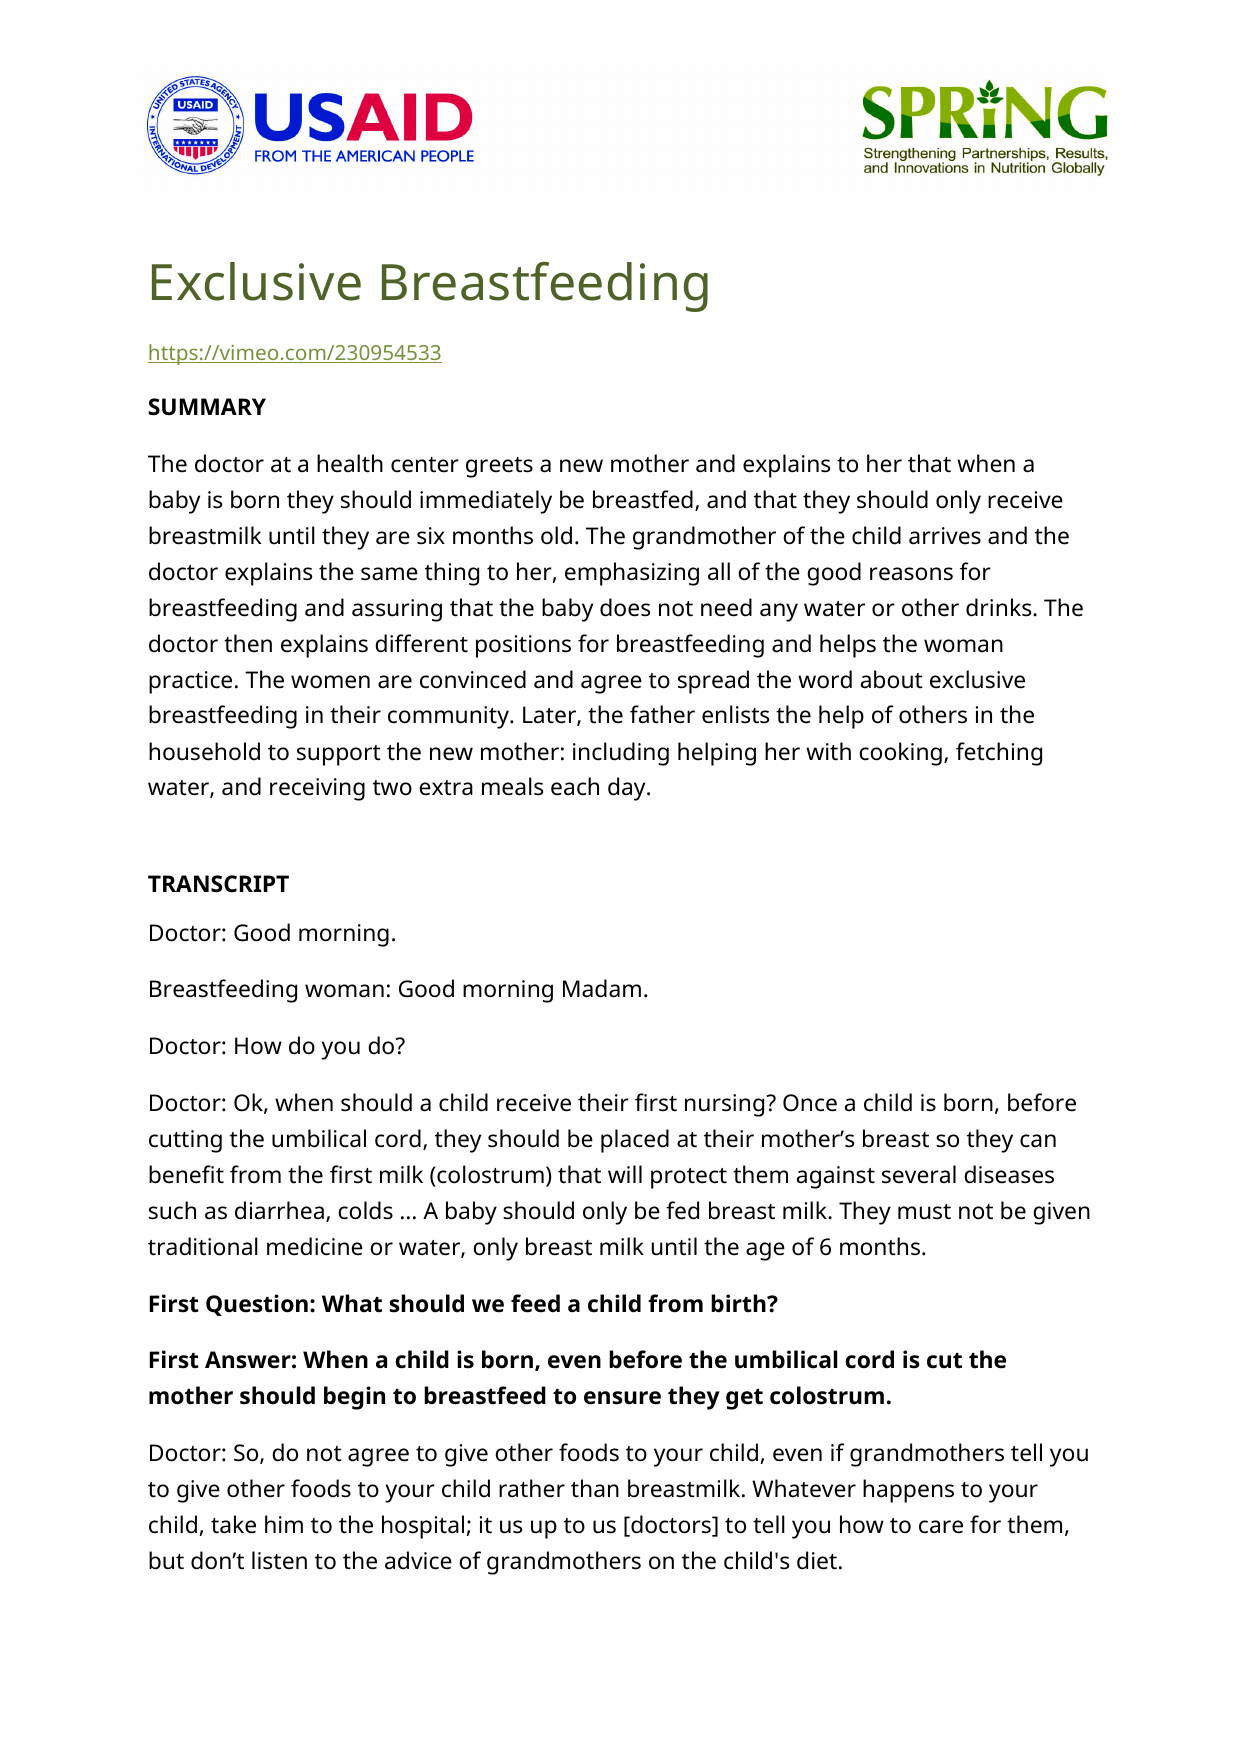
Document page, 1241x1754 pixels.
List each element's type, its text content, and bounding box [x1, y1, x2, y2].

text Doctor: Ok, when should a child receive their first nursing? Once a child is born, before cutting the umbilical cord, they should be placed at their mother’s breast so they can benefit from the first milk (colostrum) that will protect them against several diseases such as diarrhea, colds … A baby should only be fed breast milk. They must not be given traditional medicine or water, only breast milk until the age of 6 months. [148, 1087, 1093, 1262]
text The doctor at a health center greets a new mother and explains to her that when a baby is born they should immediately be breastfed, and that they should only receive breastmilk until they are six months old. The grandmother of the child arrives and the doctor explains the same thing to her, emphasizing all of the good reasons for breastfeeding and assuring that the baby does not need any water or other drinks. The doctor then explains different positions for breastfeeding and helps the woman practice. The women are convinced and agree to spread the word about exclusive breastfeeding in their community. Later, the father enlists the help of others in the household to support the new mother: including helping her with cooking, fetching water, and receiving two extra meals each day. [148, 448, 1093, 803]
text Doctor: How do you do? [148, 1030, 1093, 1061]
text https://vimeo.com/230954533 [148, 338, 1093, 366]
text SUMMARY [148, 391, 1093, 422]
text Doctor: So, do not agree to give other foods to your child, even if grandmothers tell you to give other foods to your child rather than breastmilk. Whatever happens to your child, take him to the hospital; it us up to us [doctors] to tell you how to care for them, but don’t listen to the advice of grandmothers on the child's diet. [148, 1437, 1093, 1576]
text First Answer: When a child is born, even before the umbilical cord is cut the mother should begin to breastfeed to ensure they get colostrum. [148, 1344, 1093, 1411]
text TRANSCRIPT [148, 868, 1093, 899]
picture [135, 62, 1111, 193]
text First Question: What should we feed a child from birth? [148, 1287, 1093, 1319]
text Doctor: Good morning. [148, 917, 1093, 948]
text Breastfeeding woman: Good morning Madam. [148, 973, 1093, 1005]
text Exclusive Breastfeeding [148, 247, 1093, 315]
